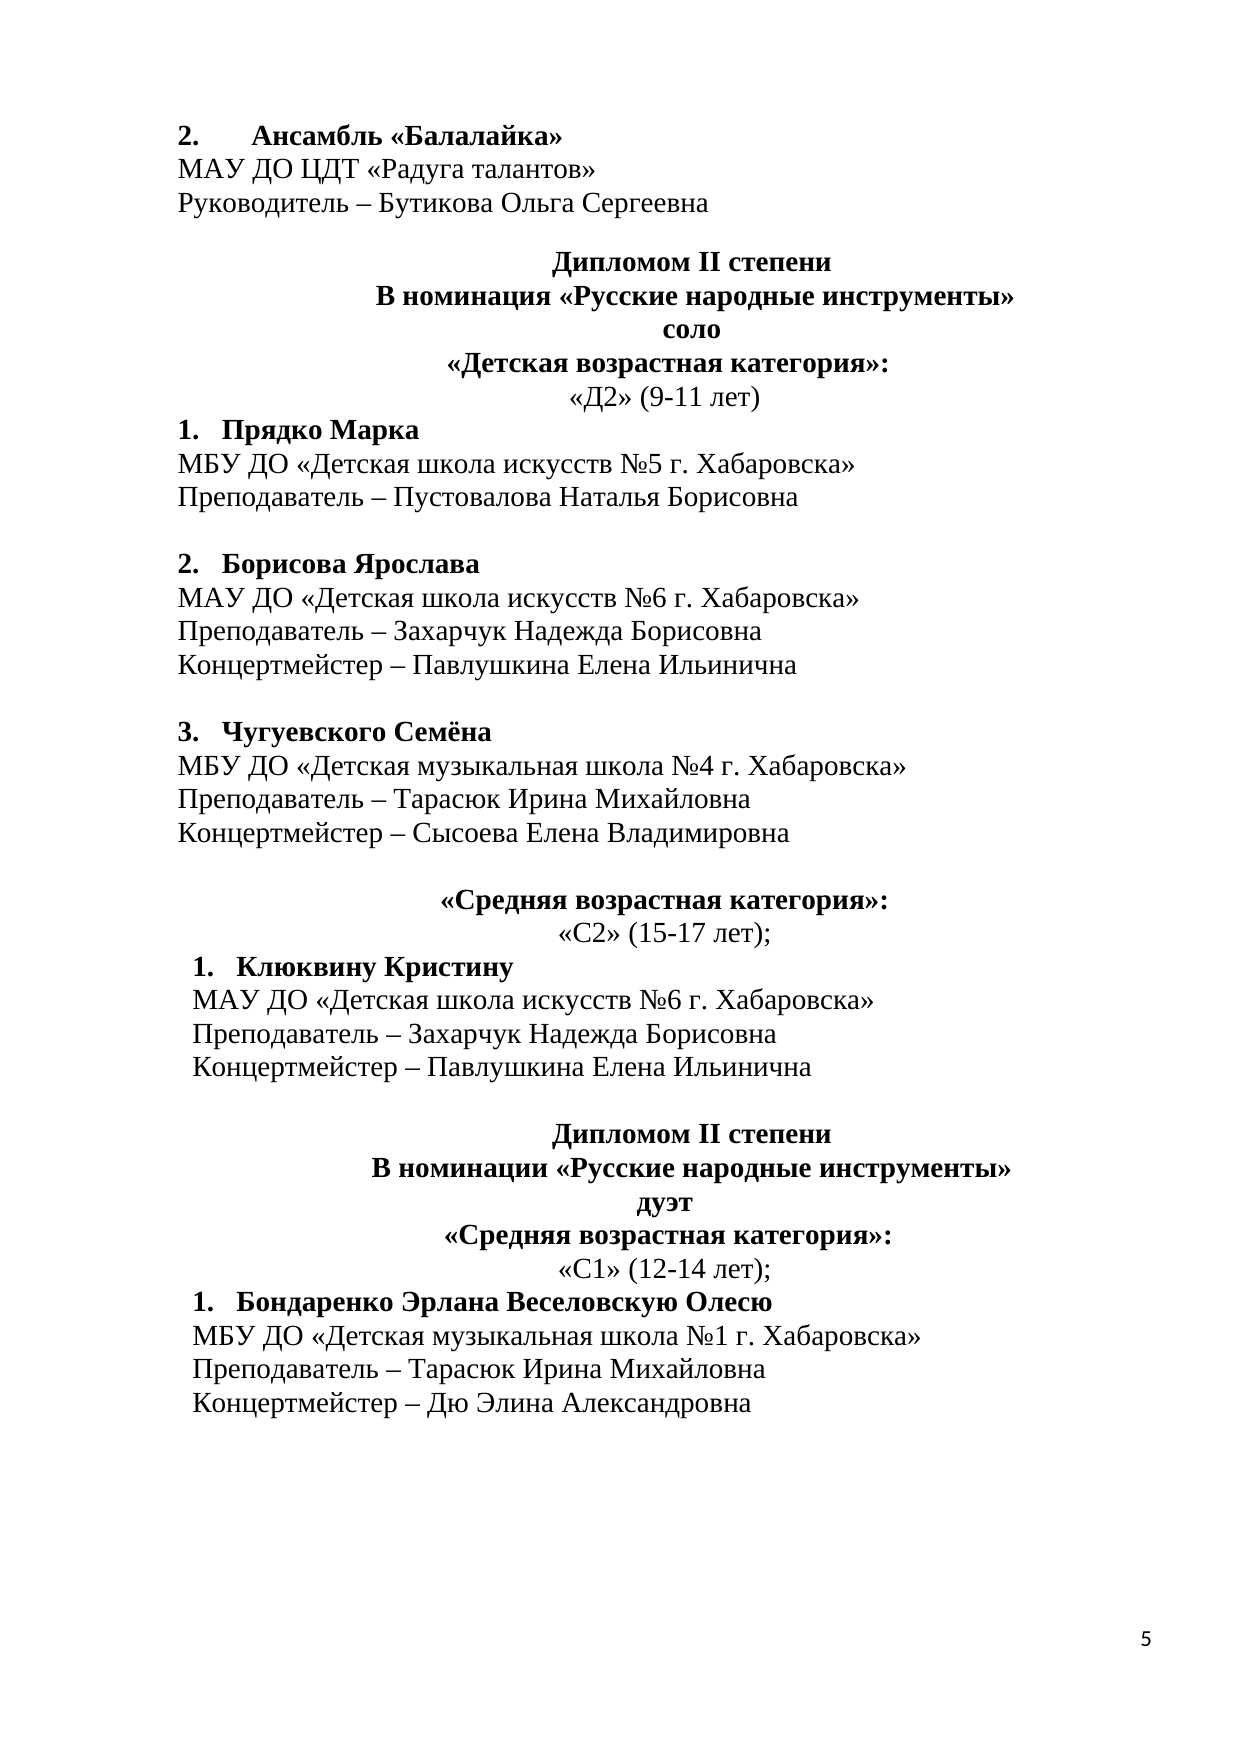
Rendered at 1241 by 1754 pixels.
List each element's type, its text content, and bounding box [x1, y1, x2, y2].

text Преподаватель – Захарчук Надежда Борисовна [177, 613, 1152, 647]
list Борисова Ярослава [177, 546, 1152, 580]
text Преподаватель – Тарасюк Ирина Михайловна [177, 781, 1152, 815]
text дуэт [177, 1184, 1152, 1217]
text В номинации «Русские народные инструменты» [179, 1150, 1149, 1184]
text Преподаватель – Тарасюк Ирина Михайловна [192, 1351, 1152, 1385]
text Преподаватель – Пустовалова Наталья Борисовна [177, 479, 1152, 513]
text МАУ ДО ЦДТ «Радуга талантов» [177, 152, 1149, 185]
text «Детская возрастная категория»: [177, 345, 1152, 379]
text «Средняя возрастная категория»: [177, 1217, 1152, 1251]
text Концертмейстер – Павлушкина Елена Ильинична [177, 647, 1152, 681]
text Концертмейстер – Дю Элина Александровна [192, 1385, 1152, 1418]
list Ансамбль «Балалайка» [177, 118, 1149, 152]
text «Средняя возрастная категория»: [177, 882, 1152, 915]
list Бондаренко Эрлана Веселовскую Олесю [192, 1284, 1152, 1318]
text «Д2» (9-11 лет) [177, 379, 1152, 412]
list МАУ ДО «Детская школа искусств №6 г. Хабаровска» [177, 580, 1152, 613]
text Концертмейстер – Сысоева Елена Владимировна [177, 815, 1152, 848]
text соло [179, 312, 1149, 345]
text Руководитель – Бутикова Ольга Сергеевна [177, 185, 1152, 219]
text МАУ ДО «Детская школа искусств №6 г. Хабаровска» [192, 982, 1149, 1016]
list Концертмейстер – Павлушкина Елена Ильинична [192, 1049, 1152, 1083]
text МБУ ДО «Детская музыкальная школа №4 г. Хабаровска» [177, 748, 1152, 781]
list Преподаватель – Захарчук Надежда Борисовна [192, 1016, 1152, 1049]
text МБУ ДО «Детская музыкальная школа №1 г. Хабаровска» [192, 1318, 1152, 1351]
text МБУ ДО «Детская школа искусств №5 г. Хабаровска» [177, 446, 1152, 479]
text В номинация «Русские народные инструменты» [179, 278, 1149, 312]
list Прядко Марка [177, 412, 1152, 446]
text Дипломом II степени [179, 244, 1149, 278]
text Дипломом II степени [179, 1117, 1149, 1150]
text «С1» (12-14 лет); [177, 1251, 1152, 1284]
text «С2» (15-17 лет); [177, 915, 1152, 949]
list Чугуевского Семёна [177, 714, 1152, 748]
list Клюквину Кристину [192, 949, 1152, 982]
